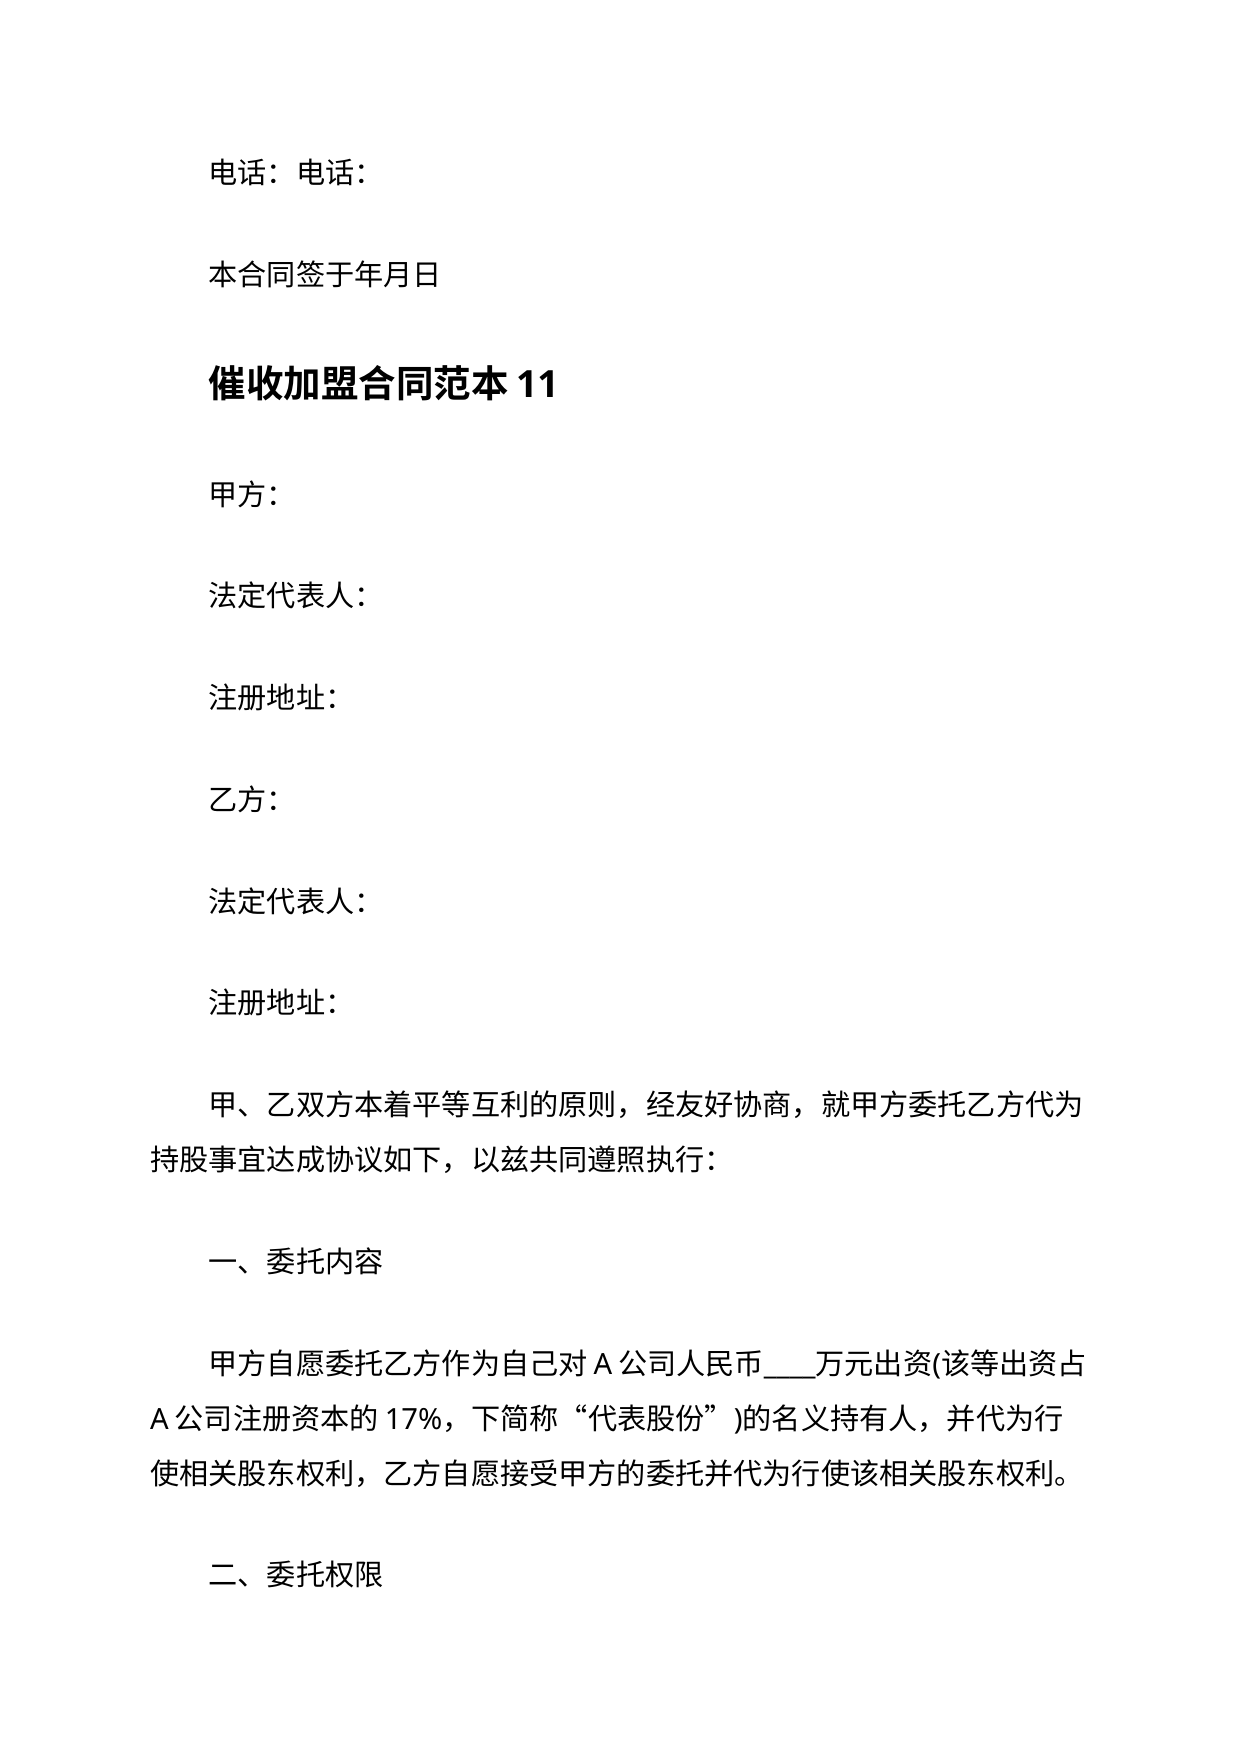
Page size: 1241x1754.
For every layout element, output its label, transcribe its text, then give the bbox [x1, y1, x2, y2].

text 法定代表人： [150, 573, 1090, 615]
text 甲方自愿委托乙方作为自己对A公司人民币____万元出资(该等出资占A公司注册资本的17%，下简称“代表股份”)的名义持有人，并代为行使相关股东权利，乙方自愿接受甲方的委托并代为行使该相关股东权利。 [150, 1340, 1090, 1492]
text 乙方： [150, 776, 1090, 819]
text 一、委托内容 [150, 1238, 1090, 1281]
text 注册地址： [150, 980, 1090, 1022]
text 二、委托权限 [150, 1552, 1090, 1594]
text 电话：电话： [150, 150, 1090, 192]
text 注册地址： [150, 675, 1090, 717]
text 法定代表人： [150, 878, 1090, 921]
text 甲、乙双方本着平等互利的原则，经友好协商，就甲方委托乙方代为持股事宜达成协议如下，以兹共同遵照执行： [150, 1082, 1090, 1179]
text 催收加盟合同范本11 [150, 353, 1090, 408]
text 甲方： [150, 471, 1090, 513]
text 本合同签于年月日 [150, 252, 1090, 294]
